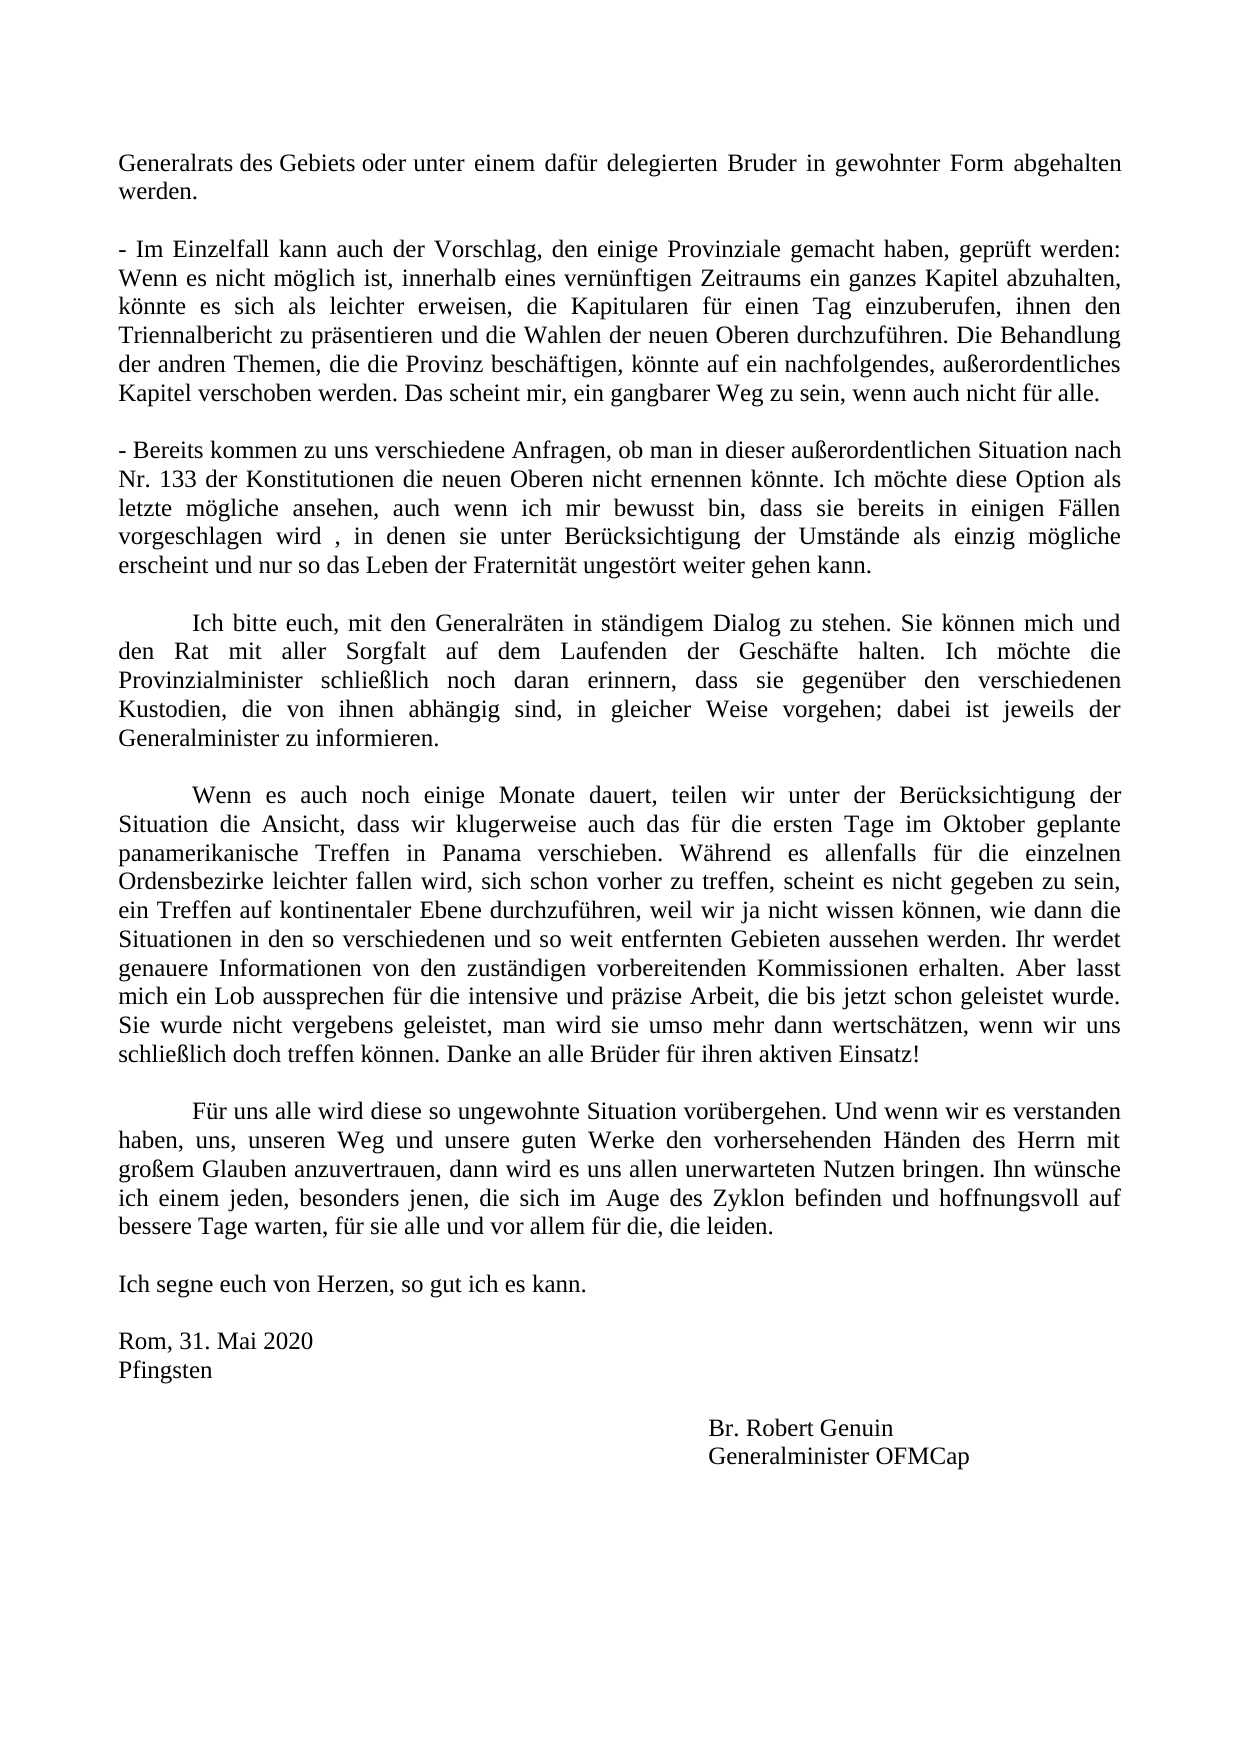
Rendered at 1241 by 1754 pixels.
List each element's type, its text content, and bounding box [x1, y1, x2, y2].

text - Im Einzelfall kann auch der Vorschlag, den einige Provinziale gemacht haben, geprüft werden: Wenn es nicht möglich ist, innerhalb eines vernünftigen Zeitraums ein ganzes Kapitel abzuhalten, könnte es sich als leichter erweisen, die Kapitularen für einen Tag einzuberufen, ihnen den Triennalbericht zu präsentieren und die Wahlen der neuen Oberen durchzuführen. Die Behandlung der andren Themen, die die Provinz beschäftigen, könnte auf ein nachfolgendes, außerordentliches Kapitel verschoben werden. Das scheint mir, ein gangbarer Weg zu sein, wenn auch nicht für alle. [118, 234, 1122, 406]
text Br. Robert Genuin [708, 1413, 1122, 1441]
text Rom, 31. Mai 2020 [118, 1326, 1122, 1355]
text Für uns alle wird diese so ungewohnte Situation vorübergehen. Und wenn wir es verstanden haben, uns, unseren Weg und unsere guten Werke den vorhersehenden Händen des Herrn mit großem Glauben anzuvertrauen, dann wird es uns allen unerwarteten Nutzen bringen. Ihn wünsche ich einem jeden, besonders jenen, die sich im Auge des Zyklon befinden und hoffnungsvoll auf bessere Tage warten, für sie alle und vor allem für die, die leiden. [118, 1096, 1122, 1240]
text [118, 148, 1122, 205]
text Pfingsten [118, 1355, 1122, 1384]
text Generalminister OFMCap [708, 1441, 1122, 1470]
text Ich bitte euch, mit den Generalräten in ständigem Dialog zu stehen. Sie können mich und den Rat mit aller Sorgfalt auf dem Laufenden der Geschäfte halten. Ich möchte die Provinzialminister schließlich noch daran erinnern, dass sie gegenüber den verschiedenen Kustodien, die von ihnen abhängig sind, in gleicher Weise vorgehen; dabei ist jeweils der Generalminister zu informieren. [118, 608, 1122, 751]
text - Bereits kommen zu uns verschiedene Anfragen, ob man in dieser außerordentlichen Situation nach Nr. 133 der Konstitutionen die neuen Oberen nicht ernennen könnte. Ich möchte diese Option als letzte mögliche ansehen, auch wenn ich mir bewusst bin, dass sie bereits in einigen Fällen vorgeschlagen wird , in denen sie unter Berücksichtigung der Umstände als einzig mögliche erscheint und nur so das Leben der Fraternität ungestört weiter gehen kann. [118, 435, 1122, 579]
text Wenn es auch noch einige Monate dauert, teilen wir unter der Berücksichtigung der Situation die Ansicht, dass wir klugerweise auch das für die ersten Tage im Oktober geplante panamerikanische Treffen in Panama verschieben. Während es allenfalls für die einzelnen Ordensbezirke leichter fallen wird, sich schon vorher zu treffen, scheint es nicht gegeben zu sein, ein Treffen auf kontinentaler Ebene durchzuführen, weil wir ja nicht wissen können, wie dann die Situationen in den so verschiedenen und so weit entfernten Gebieten aussehen werden. Ihr werdet genauere Informationen von den zuständigen vorbereitenden Kommissionen erhalten. Aber lasst mich ein Lob aussprechen für die intensive und präzise Arbeit, die bis jetzt schon geleistet wurde. Sie wurde nicht vergebens geleistet, man wird sie umso mehr dann wertschätzen, wenn wir uns schließlich doch treffen können. Danke an alle Brüder für ihren aktiven Einsatz! [118, 780, 1122, 1068]
text Ich segne euch von Herzen, so gut ich es kann. [118, 1269, 1122, 1298]
